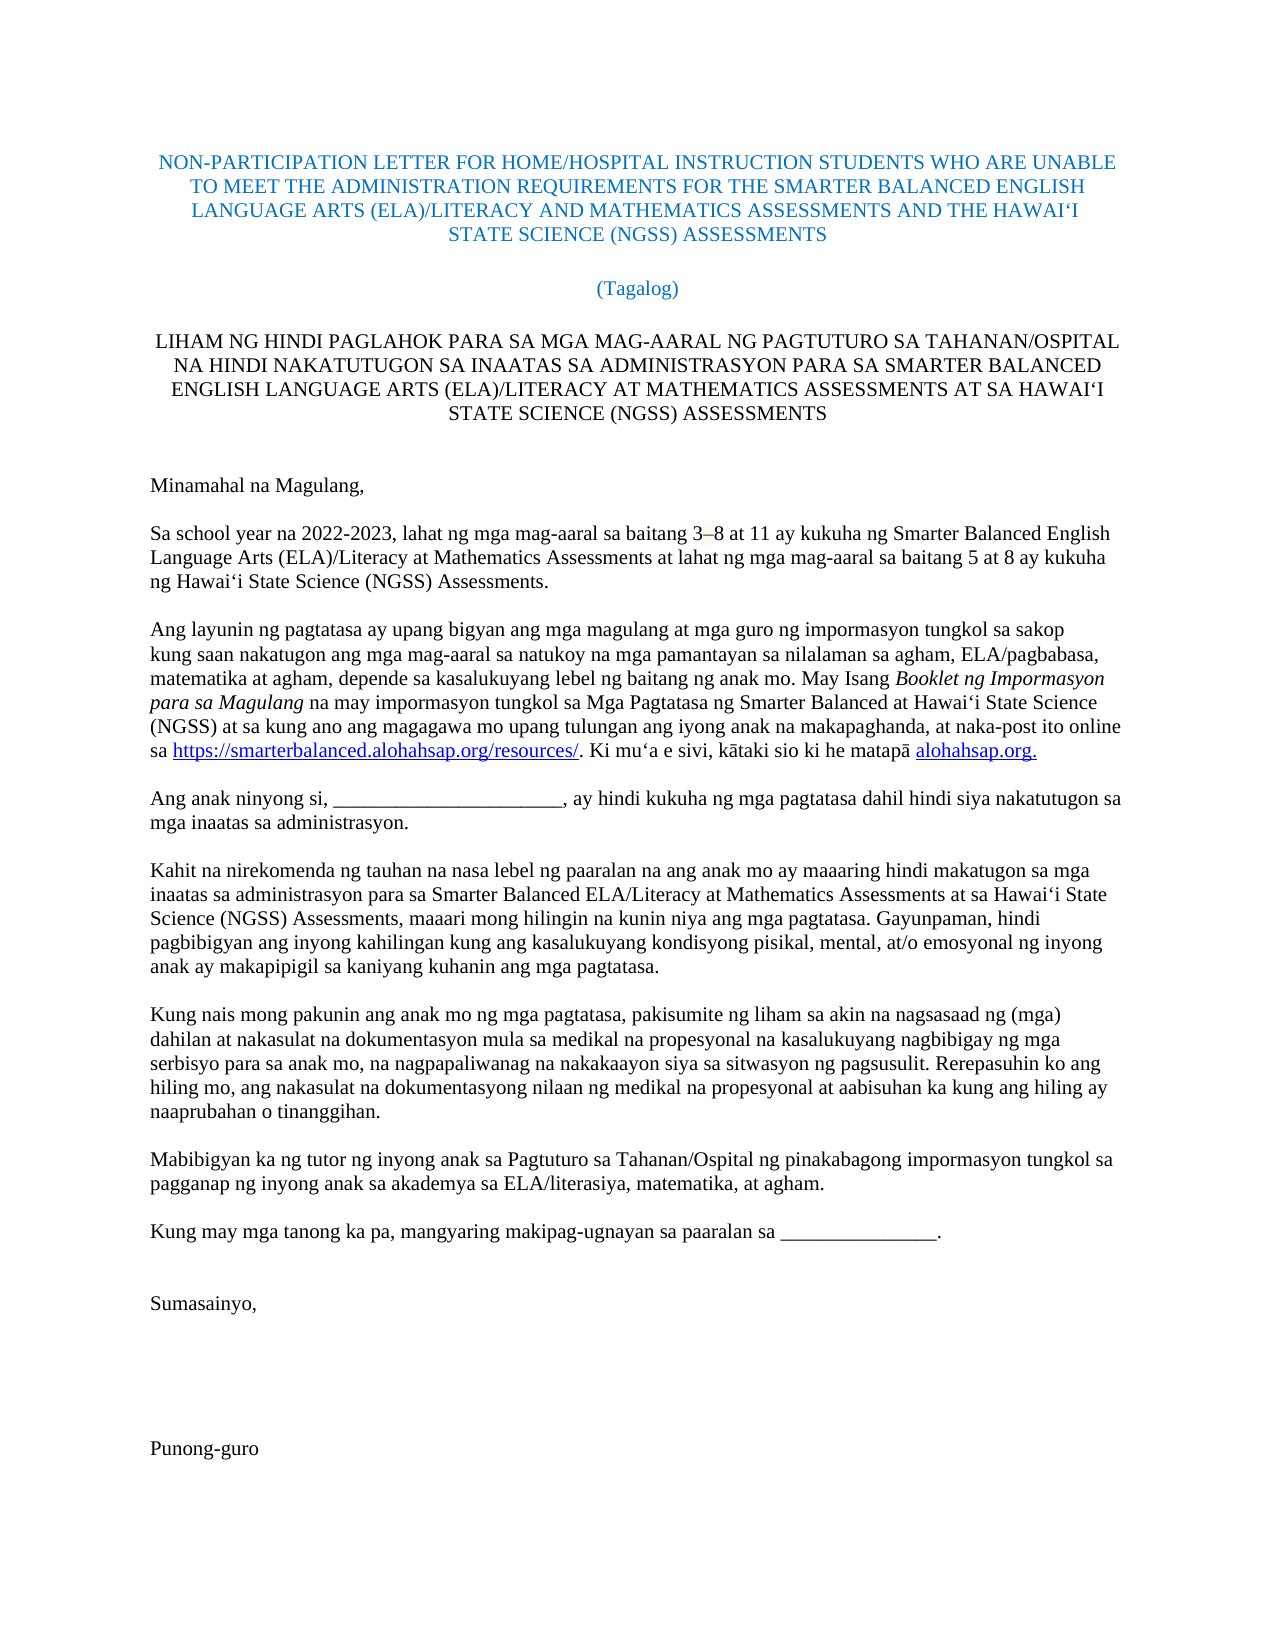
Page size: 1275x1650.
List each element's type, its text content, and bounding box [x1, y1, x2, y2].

text NON-PARTICIPATION LETTER FOR HOME/HOSPITAL INSTRUCTION STUDENTS WHO ARE UNABLE TO MEET THE ADMINISTRATION REQUIREMENTS FOR THE SMARTER BALANCED ENGLISH LANGUAGE ARTS (ELA)/LITERACY AND MATHEMATICS ASSESSMENTS AND THE HAWAI‘I STATE SCIENCE (NGSS) ASSESSMENTS [150, 150, 1125, 246]
text Minamahal na Magulang, [150, 473, 1125, 497]
text Kahit na nirekomenda ng tauhan na nasa lebel ng paaralan na ang anak mo ay maaaring hindi makatugon sa mga inaatas sa administrasyon para sa Smarter Balanced ELA/Literacy at Mathematics Assessments at sa Hawai‘i State Science (NGSS) Assessments, maaari mong hilingin na kunin niya ang mga pagtatasa. Gayunpaman, hindi pagbibigyan ang inyong kahilingan kung ang kasalukuyang kondisyong pisikal, mental, at/o emosyonal ng inyong anak ay makapipigil sa kaniyang kuhanin ang mga pagtatasa. [150, 858, 1125, 978]
text Sumasainyo, [150, 1291, 1125, 1315]
text Ang layunin ng pagtatasa ay upang bigyan ang mga magulang at mga guro ng impormasyon tungkol sa sakop kung saan nakatugon ang mga mag-aaral sa natukoy na mga pamantayan sa nilalaman sa agham, ELA/pagbabasa, matematika at agham, depende sa kasalukuyang lebel ng baitang ng anak mo. May Isang Booklet ng Impormasyon para sa Magulang na may impormasyon tungkol sa Mga Pagtatasa ng Smarter Balanced at Hawai‘i State Science (NGSS) at sa kung ano ang magagawa mo upang tulungan ang iyong anak na makapaghanda, at naka-post ito online sa https://smarterbalanced.alohahsap.org/resources/. Ki mu‘a e sivi, kātaki sio ki he matapā alohahsap.org. [150, 617, 1125, 762]
text LIHAM NG HINDI PAGLAHOK PARA SA MGA MAG-AARAL NG PAGTUTURO SA TAHANAN/OSPITAL NA HINDI NAKATUTUGON SA INAATAS SA ADMINISTRASYON PARA SA SMARTER BALANCED ENGLISH LANGUAGE ARTS (ELA)/LITERACY AT MATHEMATICS ASSESSMENTS AT SA HAWAI‘I STATE SCIENCE (NGSS) ASSESSMENTS [150, 329, 1125, 425]
text Punong-guro [150, 1436, 1125, 1459]
text (Tagalog) [150, 275, 1125, 299]
text Kung nais mong pakunin ang anak mo ng mga pagtatasa, pakisumite ng liham sa akin na nagsasaad ng (mga) dahilan at nakasulat na dokumentasyon mula sa medikal na propesyonal na kasalukuyang nagbibigay ng mga serbisyo para sa anak mo, na nagpapaliwanag na nakakaayon siya sa sitwasyon ng pagsusulit. Rerepasuhin ko ang hiling mo, ang nakasulat na dokumentasyong nilaan ng medikal na propesyonal at aabisuhan ka kung ang hiling ay naaprubahan o tinanggihan. [150, 1002, 1125, 1123]
text Ang anak ninyong si, ______________________, ay hindi kukuha ng mga pagtatasa dahil hindi siya nakatutugon sa mga inaatas sa administrasyon. [150, 786, 1125, 834]
text Kung may mga tanong ka pa, mangyaring makipag-ugnayan sa paaralan sa _______________. [150, 1219, 1125, 1243]
text Sa school year na 2022-2023, lahat ng mga mag-aaral sa baitang 3–8 at 11 ay kukuha ng Smarter Balanced English Language Arts (ELA)/Literacy at Mathematics Assessments at lahat ng mga mag-aaral sa baitang 5 at 8 ay kukuha ng Hawai‘i State Science (NGSS) Assessments. [150, 521, 1125, 593]
text Mabibigyan ka ng tutor ng inyong anak sa Pagtuturo sa Tahanan/Ospital ng pinakabagong impormasyon tungkol sa pagganap ng inyong anak sa akademya sa ELA/literasiya, matematika, at agham. [150, 1147, 1125, 1195]
